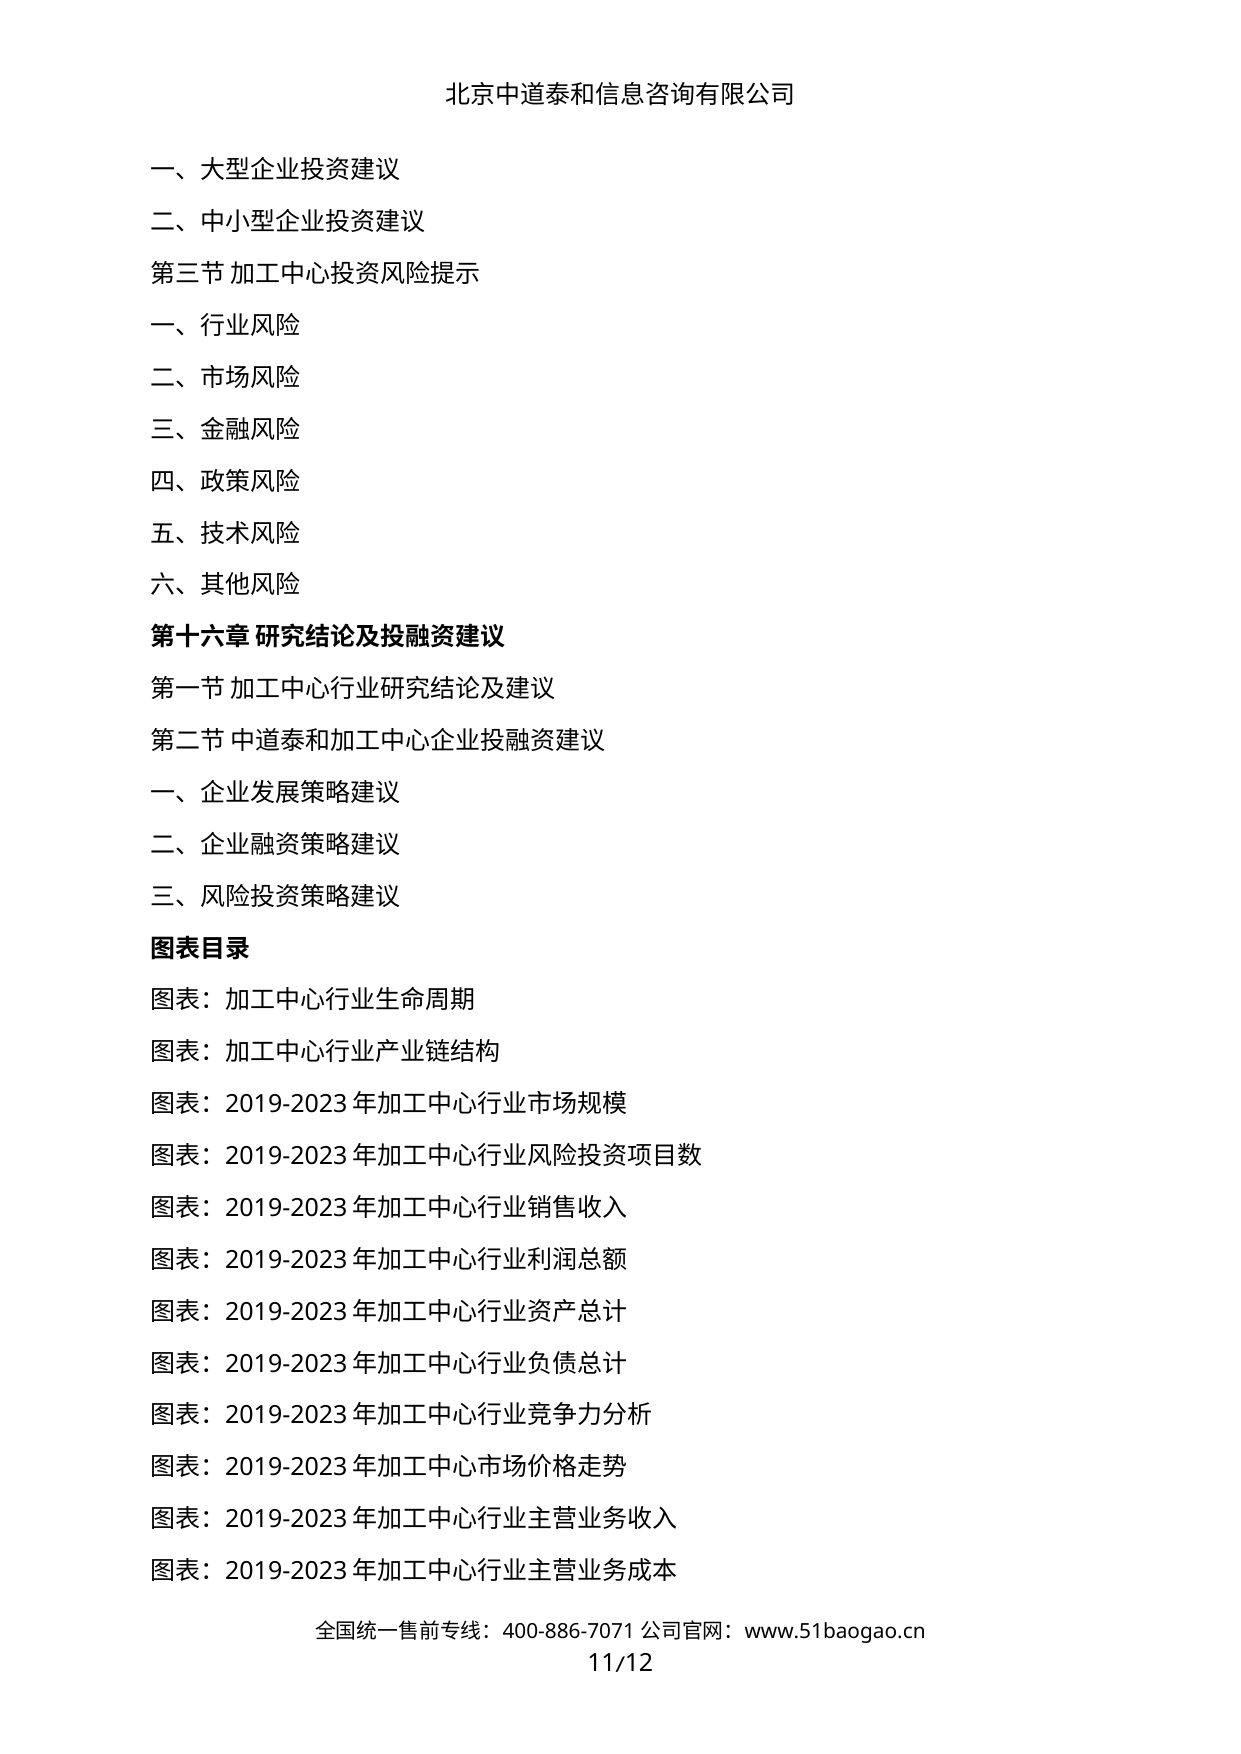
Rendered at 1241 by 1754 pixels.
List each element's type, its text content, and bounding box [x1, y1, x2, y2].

text 图表：2019-2023年加工中心行业负债总计 [150, 1343, 1090, 1379]
text 二、企业融资策略建议 [150, 824, 1090, 861]
text 图表：2019-2023年加工中心行业利润总额 [150, 1239, 1090, 1276]
text 图表：加工中心行业生命周期 [150, 980, 1090, 1016]
text 图表：2019-2023年加工中心行业主营业务成本 [150, 1551, 1090, 1587]
text 二、市场风险 [150, 357, 1090, 394]
text 五、技术风险 [150, 513, 1090, 549]
text 图表：2019-2023年加工中心市场价格走势 [150, 1447, 1090, 1483]
text 图表：2019-2023年加工中心行业销售收入 [150, 1187, 1090, 1224]
text 一、大型企业投资建议 [150, 150, 1090, 186]
text 四、政策风险 [150, 461, 1090, 497]
text 一、行业风险 [150, 306, 1090, 342]
text 图表：2019-2023年加工中心行业主营业务收入 [150, 1499, 1090, 1535]
text 六、其他风险 [150, 565, 1090, 601]
text 第三节 加工中心投资风险提示 [150, 254, 1090, 290]
text 图表目录 [150, 928, 1090, 964]
text 三、风险投资策略建议 [150, 876, 1090, 912]
text 一、企业发展策略建议 [150, 772, 1090, 809]
text 二、中小型企业投资建议 [150, 202, 1090, 238]
text 第一节 加工中心行业研究结论及建议 [150, 669, 1090, 705]
text 第十六章 研究结论及投融资建议 [150, 617, 1090, 653]
text 三、金融风险 [150, 409, 1090, 446]
text 图表：加工中心行业产业链结构 [150, 1032, 1090, 1068]
text 第二节 中道泰和加工中心企业投融资建议 [150, 721, 1090, 757]
text 图表：2019-2023年加工中心行业竞争力分析 [150, 1395, 1090, 1431]
text 图表：2019-2023年加工中心行业资产总计 [150, 1291, 1090, 1327]
text 图表：2019-2023年加工中心行业风险投资项目数 [150, 1136, 1090, 1172]
text 图表：2019-2023年加工中心行业市场规模 [150, 1084, 1090, 1120]
